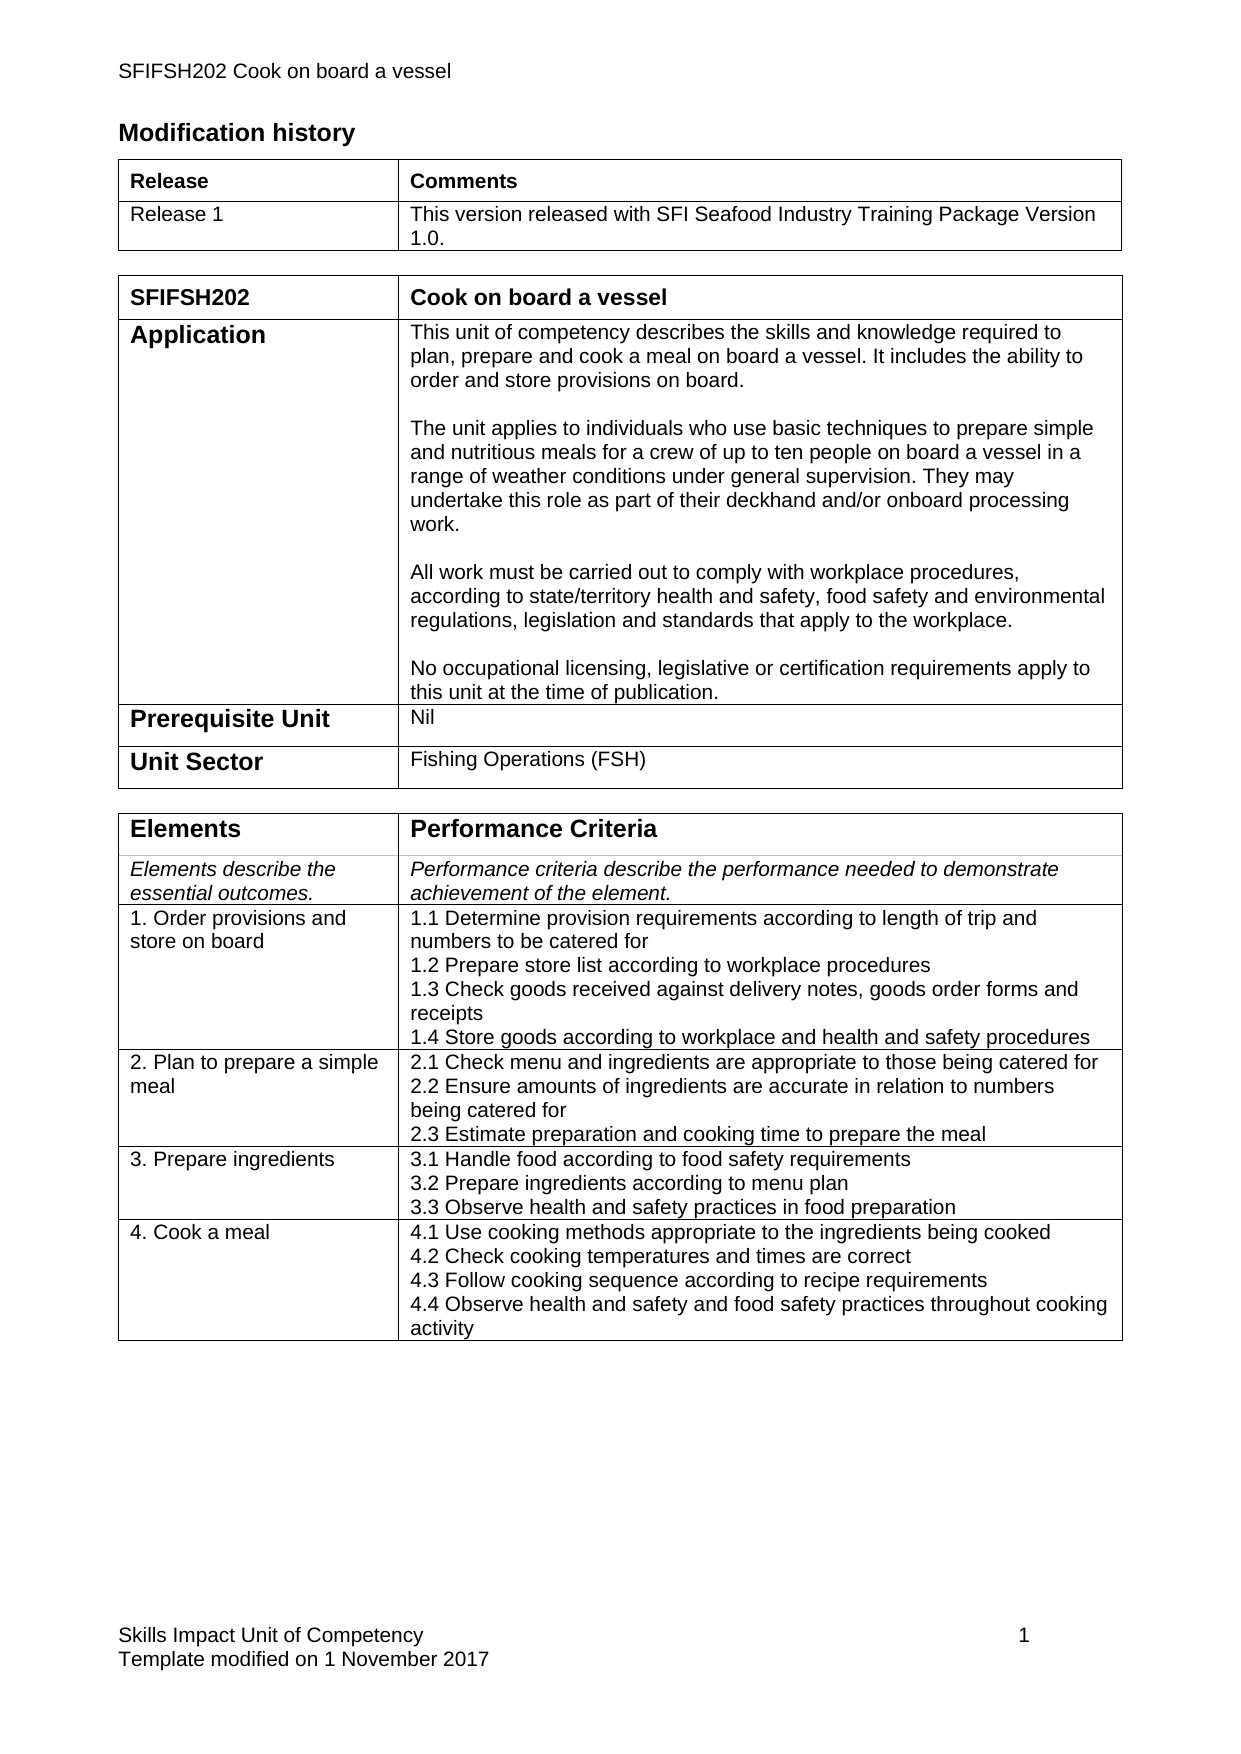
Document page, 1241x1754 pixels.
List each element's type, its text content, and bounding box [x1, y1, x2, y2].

table_header Release [119, 160, 398, 201]
table_cell Release 1 [119, 202, 398, 250]
table_cell Performance criteria describe the performance needed to demonstrate achievement of the element. [399, 856, 1122, 904]
table_header Comments [399, 160, 1121, 201]
table_cell 3.1 Handle food according to food safety requirements 3.2 Prepare ingredients according to menu plan 3.3 Observe health and safety practices in food preparation [399, 1147, 1122, 1219]
table_header Cook on board a vessel [399, 276, 1122, 319]
table_cell This version released with SFI Seafood Industry Training Package Version 1.0. [399, 202, 1121, 250]
table_cell 1. Order provisions and store on board [119, 905, 398, 1049]
table_cell Prerequisite Unit [119, 705, 398, 746]
table_cell Application [119, 320, 398, 703]
table_cell 3. Prepare ingredients [119, 1147, 398, 1219]
table_cell Nil [399, 705, 1122, 746]
table_cell Elements describe the essential outcomes. [119, 856, 398, 904]
table_cell Fishing Operations (FSH) [399, 747, 1122, 788]
table_cell 2.1 Check menu and ingredients are appropriate to those being catered for 2.2 Ensure amounts of ingredients are accurate in relation to numbers being catered for 2.3 Estimate preparation and cooking time to prepare the meal [399, 1050, 1122, 1146]
table_cell Unit Sector [119, 747, 398, 788]
table_header SFIFSH202 [119, 276, 398, 319]
table_cell This unit of competency describes the skills and knowledge required to plan, prepare and cook a meal on board a vessel. It includes the ability to order and store provisions on board. The unit applies to individuals who use basic techniques to prepare simple and nutritious meals for a crew of up to ten people on board a vessel in a range of weather conditions under general supervision. They may undertake this role as part of their deckhand and/or onboard processing work. All work must be carried out to comply with workplace procedures, according to state/territory health and safety, food safety and environmental regulations, legislation and standards that apply to the workplace. No occupational licensing, legislative or certification requirements apply to this unit at the time of publication. [399, 320, 1122, 703]
table_cell 1.1 Determine provision requirements according to length of trip and numbers to be catered for 1.2 Prepare store list according to workplace procedures 1.3 Check goods received against delivery notes, goods order forms and receipts 1.4 Store goods according to workplace and health and safety procedures [399, 905, 1122, 1049]
table_cell 4.1 Use cooking methods appropriate to the ingredients being cooked 4.2 Check cooking temperatures and times are correct 4.3 Follow cooking sequence according to recipe requirements 4.4 Observe health and safety and food safety practices throughout cooking activity [399, 1220, 1122, 1340]
table_header Performance Criteria [399, 814, 1122, 855]
subtitle Modification history [118, 118, 1122, 147]
table_header Elements [119, 814, 398, 855]
table_cell 4. Cook a meal [119, 1220, 398, 1340]
table_cell 2. Plan to prepare a simple meal [119, 1050, 398, 1146]
